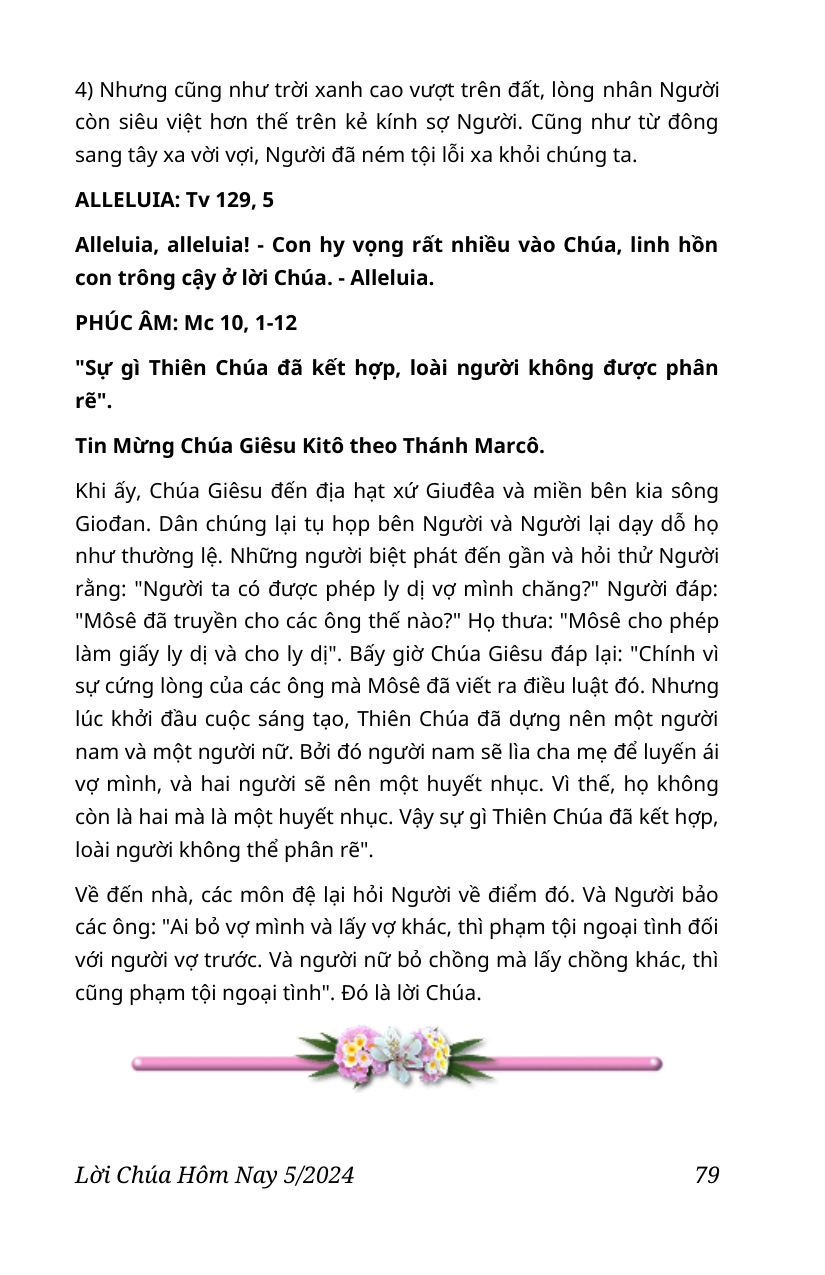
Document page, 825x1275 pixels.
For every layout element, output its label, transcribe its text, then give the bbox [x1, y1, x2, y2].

text PHÚC ÂM: Mc 10, 1-12 [75, 308, 720, 337]
text ALLELUIA: Tv 129, 5 [75, 185, 720, 214]
text "Sự gì Thiên Chúa đã kết hợp, loài người không được phân rẽ". [75, 353, 720, 414]
text 4) Nhưng cũng như trời xanh cao vượt trên đất, lòng nhân Người còn siêu việt hơn thế trên kẻ kính sợ Người. Cũng như từ đông sang tây xa vời vợi, Người đã ném tội lỗi xa khỏi chúng ta. [75, 75, 720, 169]
picture [128, 1022, 667, 1093]
text Khi ấy, Chúa Giêsu đến địa hạt xứ Giuđêa và miền bên kia sông Giođan. Dân chúng lại tụ họp bên Người và Người lại dạy dỗ họ như thường lệ. Những người biệt phát đến gần và hỏi thử Người rằng: "Người ta có được phép ly dị vợ mình chăng?" Người đáp: "Môsê đã truyền cho các ông thế nào?" Họ thưa: "Môsê cho phép làm giấy ly dị và cho ly dị". Bấy giờ Chúa Giêsu đáp lại: "Chính vì sự cứng lòng của các ông mà Môsê đã viết ra điều luật đó. Nhưng lúc khởi đầu cuộc sáng tạo, Thiên Chúa đã dựng nên một người nam và một người nữ. Bởi đó người nam sẽ lìa cha mẹ để luyến ái vợ mình, và hai người sẽ nên một huyết nhục. Vì thế, họ không còn là hai mà là một huyết nhục. Vậy sự gì Thiên Chúa đã kết hợp, loài người không thể phân rẽ". [75, 476, 720, 863]
text Alleluia, alleluia! - Con hy vọng rất nhiều vào Chúa, linh hồn con trông cậy ở lời Chúa. - Alleluia. [75, 230, 720, 291]
text Về đến nhà, các môn đệ lại hỏi Người về điểm đó. Và Người bảo các ông: "Ai bỏ vợ mình và lấy vợ khác, thì phạm tội ngoại tình đối với người vợ trước. Và người nữ bỏ chồng mà lấy chồng khác, thì cũng phạm tội ngoại tình". Đó là lời Chúa. [75, 880, 720, 1006]
text Tin Mừng Chúa Giêsu Kitô theo Thánh Marcô. [75, 431, 720, 459]
